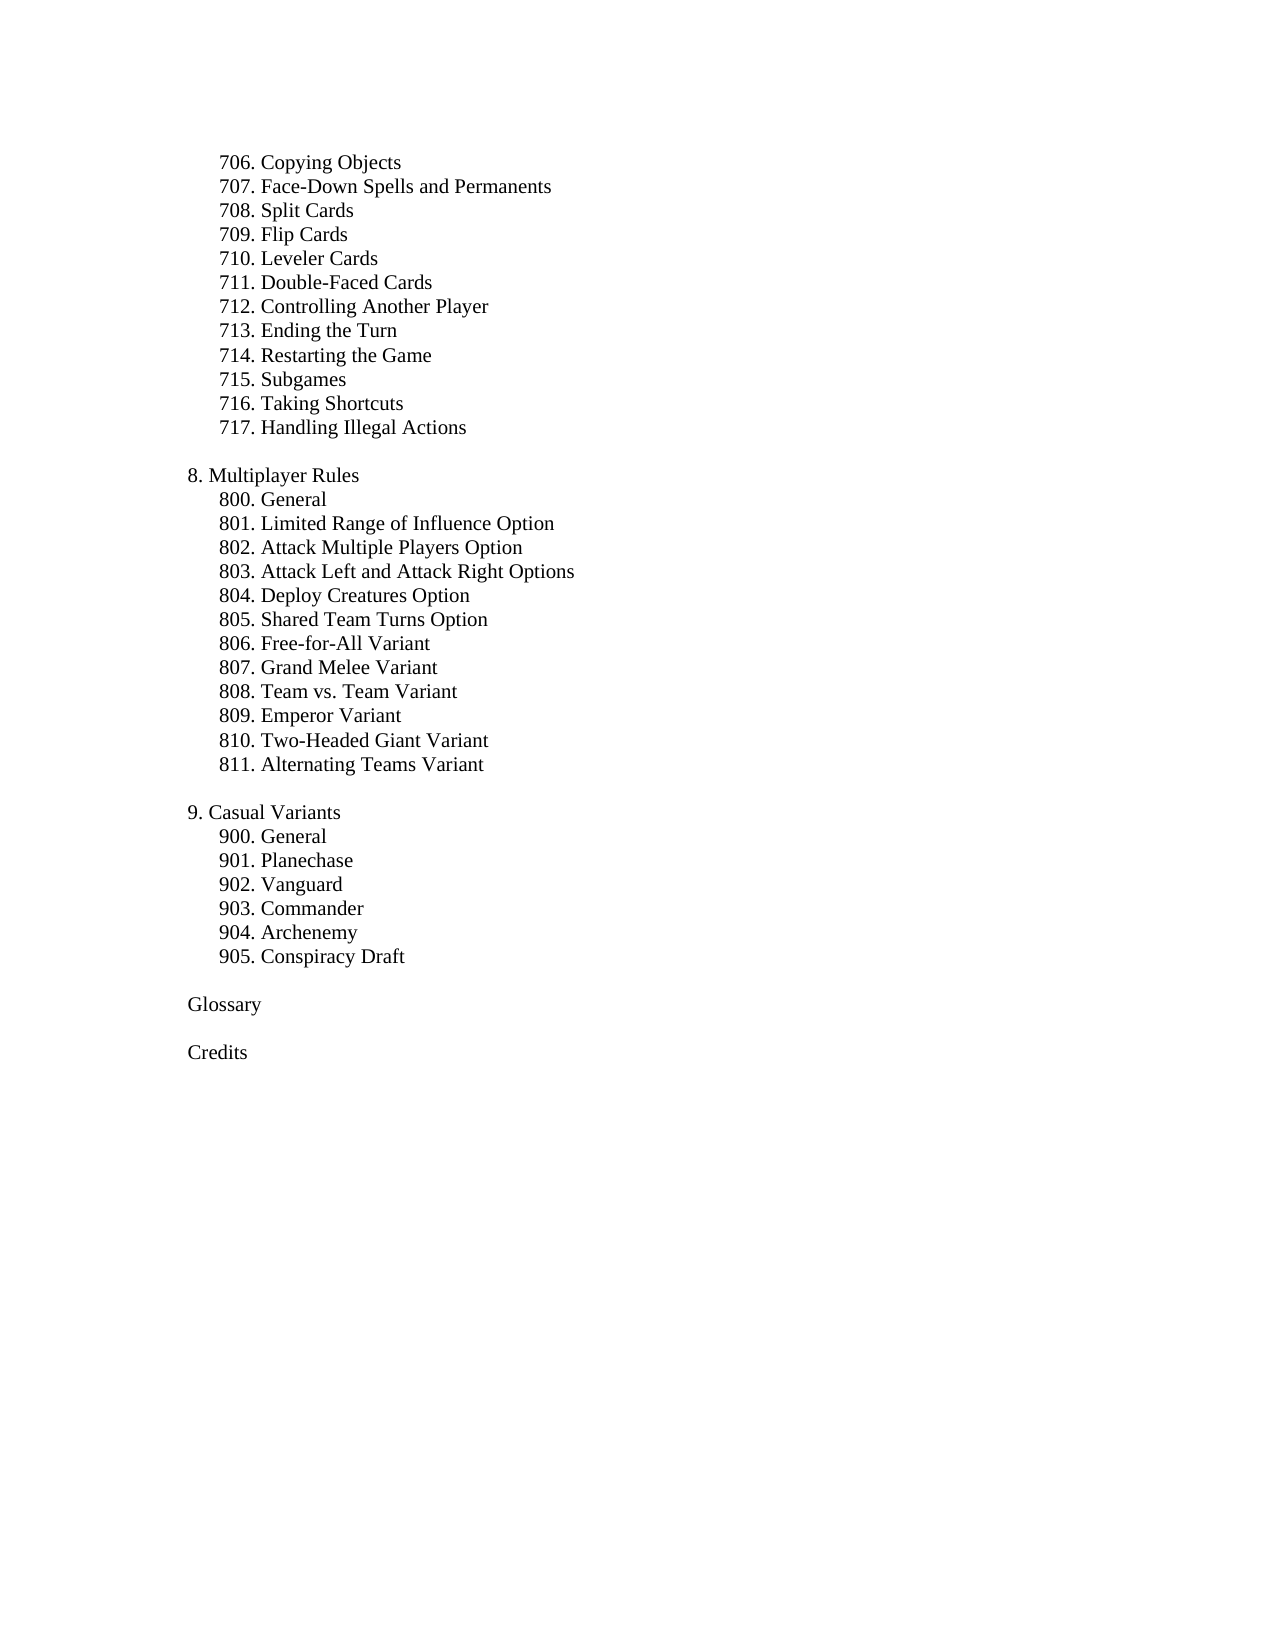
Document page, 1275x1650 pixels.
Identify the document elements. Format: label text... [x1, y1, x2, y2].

text 901. Planechase [219, 848, 1087, 872]
text 9. Casual Variants [187, 800, 1087, 824]
text 716. Taking Shortcuts [219, 391, 1087, 415]
text 708. Split Cards [219, 198, 1087, 222]
text 800. General [219, 487, 1087, 511]
text 900. General [219, 824, 1087, 848]
text 805. Shared Team Turns Option [219, 607, 1087, 631]
text Credits [187, 1040, 1087, 1064]
text 710. Leveler Cards [219, 246, 1087, 270]
text 712. Controlling Another Player [219, 294, 1087, 318]
text 707. Face-Down Spells and Permanents [219, 174, 1087, 198]
text 802. Attack Multiple Players Option [219, 535, 1087, 559]
text 806. Free-for-All Variant [219, 631, 1087, 655]
text 709. Flip Cards [219, 222, 1087, 246]
text 902. Vanguard [219, 872, 1087, 896]
text 904. Archenemy [219, 920, 1087, 944]
text 714. Restarting the Game [219, 342, 1087, 367]
text 903. Commander [219, 896, 1087, 920]
text 809. Emperor Variant [219, 703, 1087, 727]
text 803. Attack Left and Attack Right Options [219, 559, 1087, 583]
text 801. Limited Range of Influence Option [219, 511, 1087, 535]
text 807. Grand Melee Variant [219, 655, 1087, 679]
text 717. Handling Illegal Actions [219, 415, 1087, 439]
text Glossary [187, 992, 1087, 1016]
text 713. Ending the Turn [219, 318, 1087, 342]
text 905. Conspiracy Draft [219, 944, 1087, 968]
text 811. Alternating Teams Variant [219, 752, 1087, 776]
text 711. Double-Faced Cards [219, 270, 1087, 294]
text 808. Team vs. Team Variant [219, 679, 1087, 703]
text 715. Subgames [219, 367, 1087, 391]
text 810. Two-Headed Giant Variant [219, 727, 1087, 752]
text 804. Deploy Creatures Option [219, 583, 1087, 607]
text 706. Copying Objects [219, 150, 1087, 174]
text 8. Multiplayer Rules [187, 463, 1087, 487]
